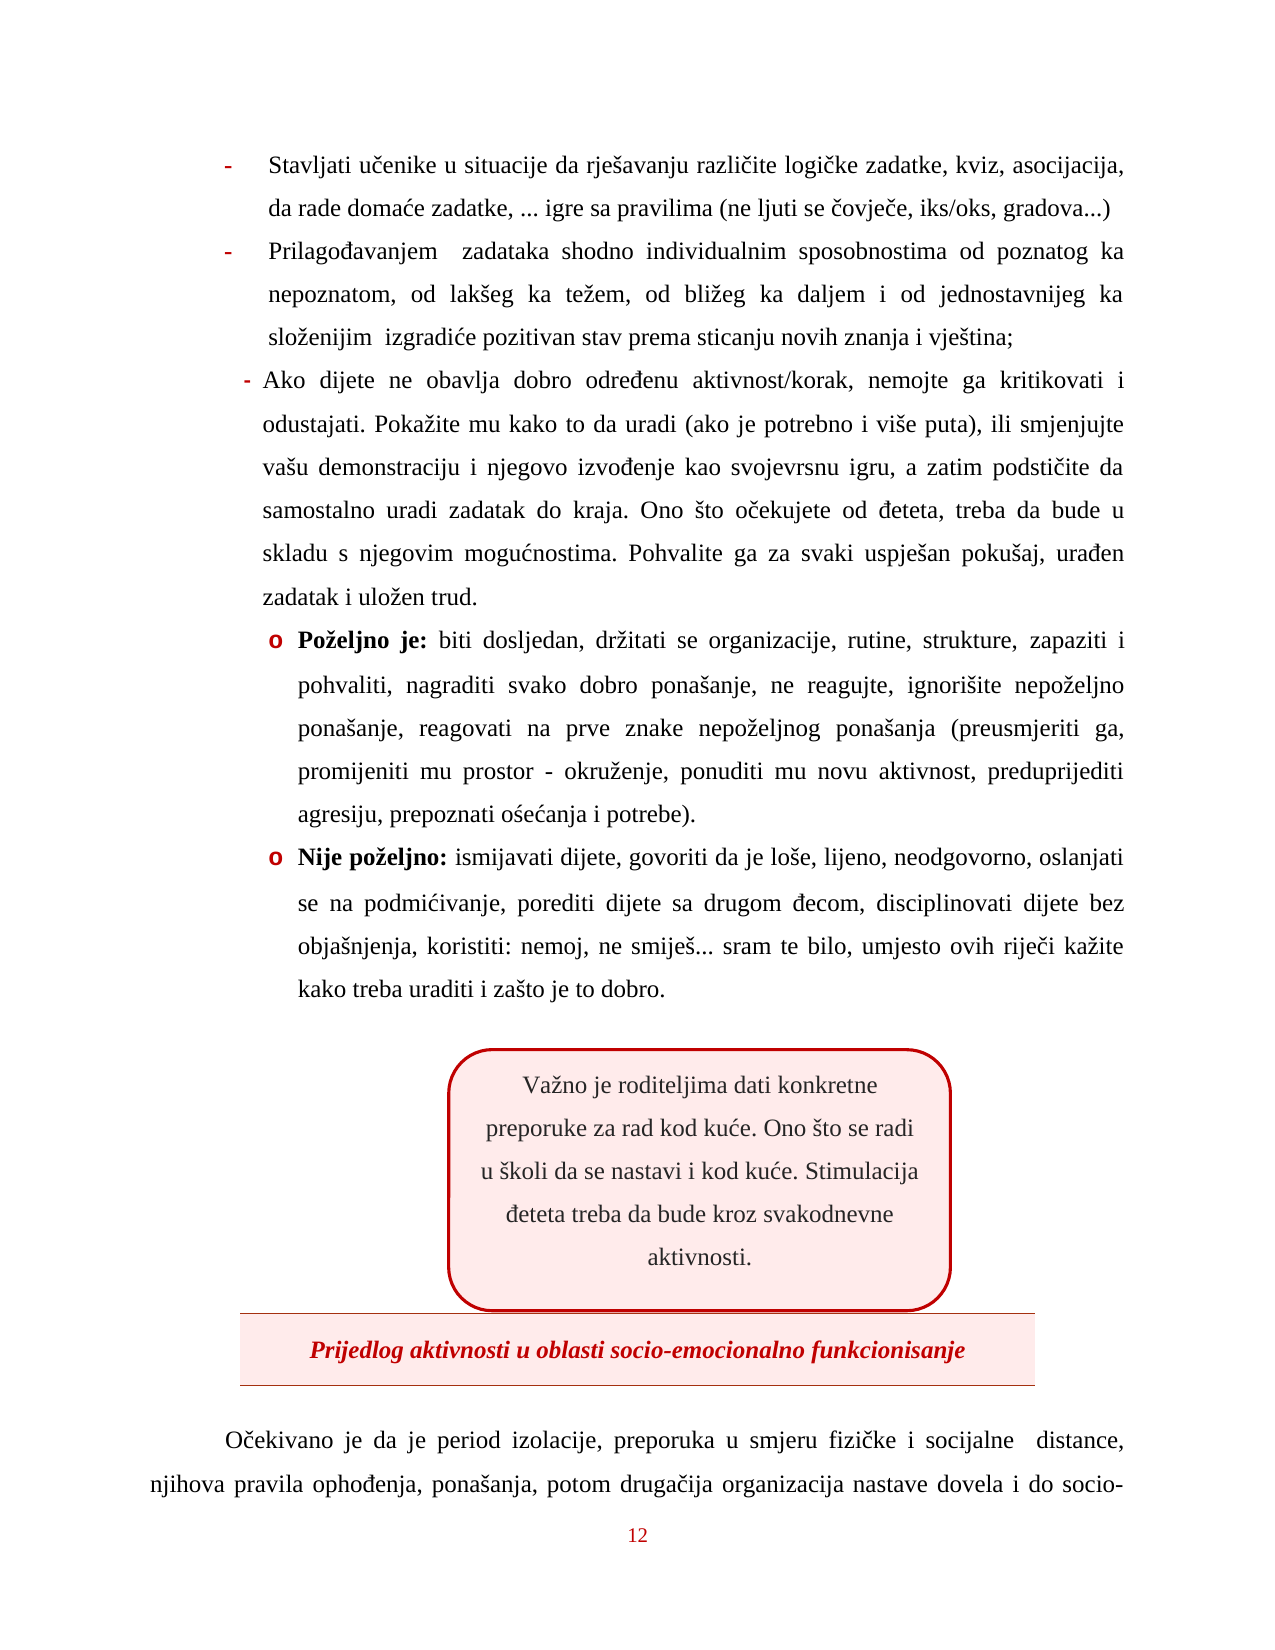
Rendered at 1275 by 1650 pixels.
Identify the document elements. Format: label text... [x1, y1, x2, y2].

list Stavljati učenike u situacije da rješavanju različite logičke zadatke, kviz, asocijacija, da rade domaće zadatke, ... igre sa pravilima (ne ljuti se čovječe, iks/oks, gradova...) [224, 150, 1125, 222]
text Prijedlog aktivnosti u oblasti socio-emocionalno funkcionisanje [240, 1314, 1035, 1385]
list Ako dijete ne obavlja dobro određenu aktivnost/korak, nemojte ga kritikovati i odustajati. Pokažite mu kako to da uradi (ako je potrebno i više puta), ili smjenjujte vašu demonstraciju i njegovo izvođenje kao svojevrsnu igru, a zatim podstičite da samostalno uradi zadatak do kraja. Ono što očekujete od đeteta, treba da bude u skladu s njegovim mogućnostima. Pohvalite ga za svaki uspješan pokušaj, urađen zadatak i uložen trud. [244, 366, 1125, 610]
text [150, 1426, 1125, 1497]
list Prilagođavanjem zadataka shodno individualnim sposobnostima od poznatog ka nepoznatom, od lakšeg ka težem, od bližeg ka daljem i od jednostavnijeg ka složenijim izgradiće pozitivan stav prema sticanju novih znanja i vještina; [224, 236, 1125, 351]
list Poželjno je: biti dosljedan, držitati se organizacije, rutine, strukture, zapaziti i pohvaliti, nagraditi svako dobro ponašanje, ne reagujte, ignorišite nepoželjno ponašanje, reagovati na prve znake nepoželjnog ponašanja (preusmjeriti ga, promijeniti mu prostor - okruženje, ponuditi mu novu aktivnost, preduprijediti agresiju, prepoznati ośećanja i potrebe). [268, 625, 1125, 828]
list Nije poželjno: ismijavati dijete, govoriti da je loše, lijeno, neodgovorno, oslanjati se na podmićivanje, porediti dijete sa drugom đecom, disciplinovati dijete bez objašnjenja, koristiti: nemoj, ne smiješ... sram te bilo, umjesto ovih riječi kažite kako treba uraditi i zašto je to dobro. [268, 842, 1125, 1003]
